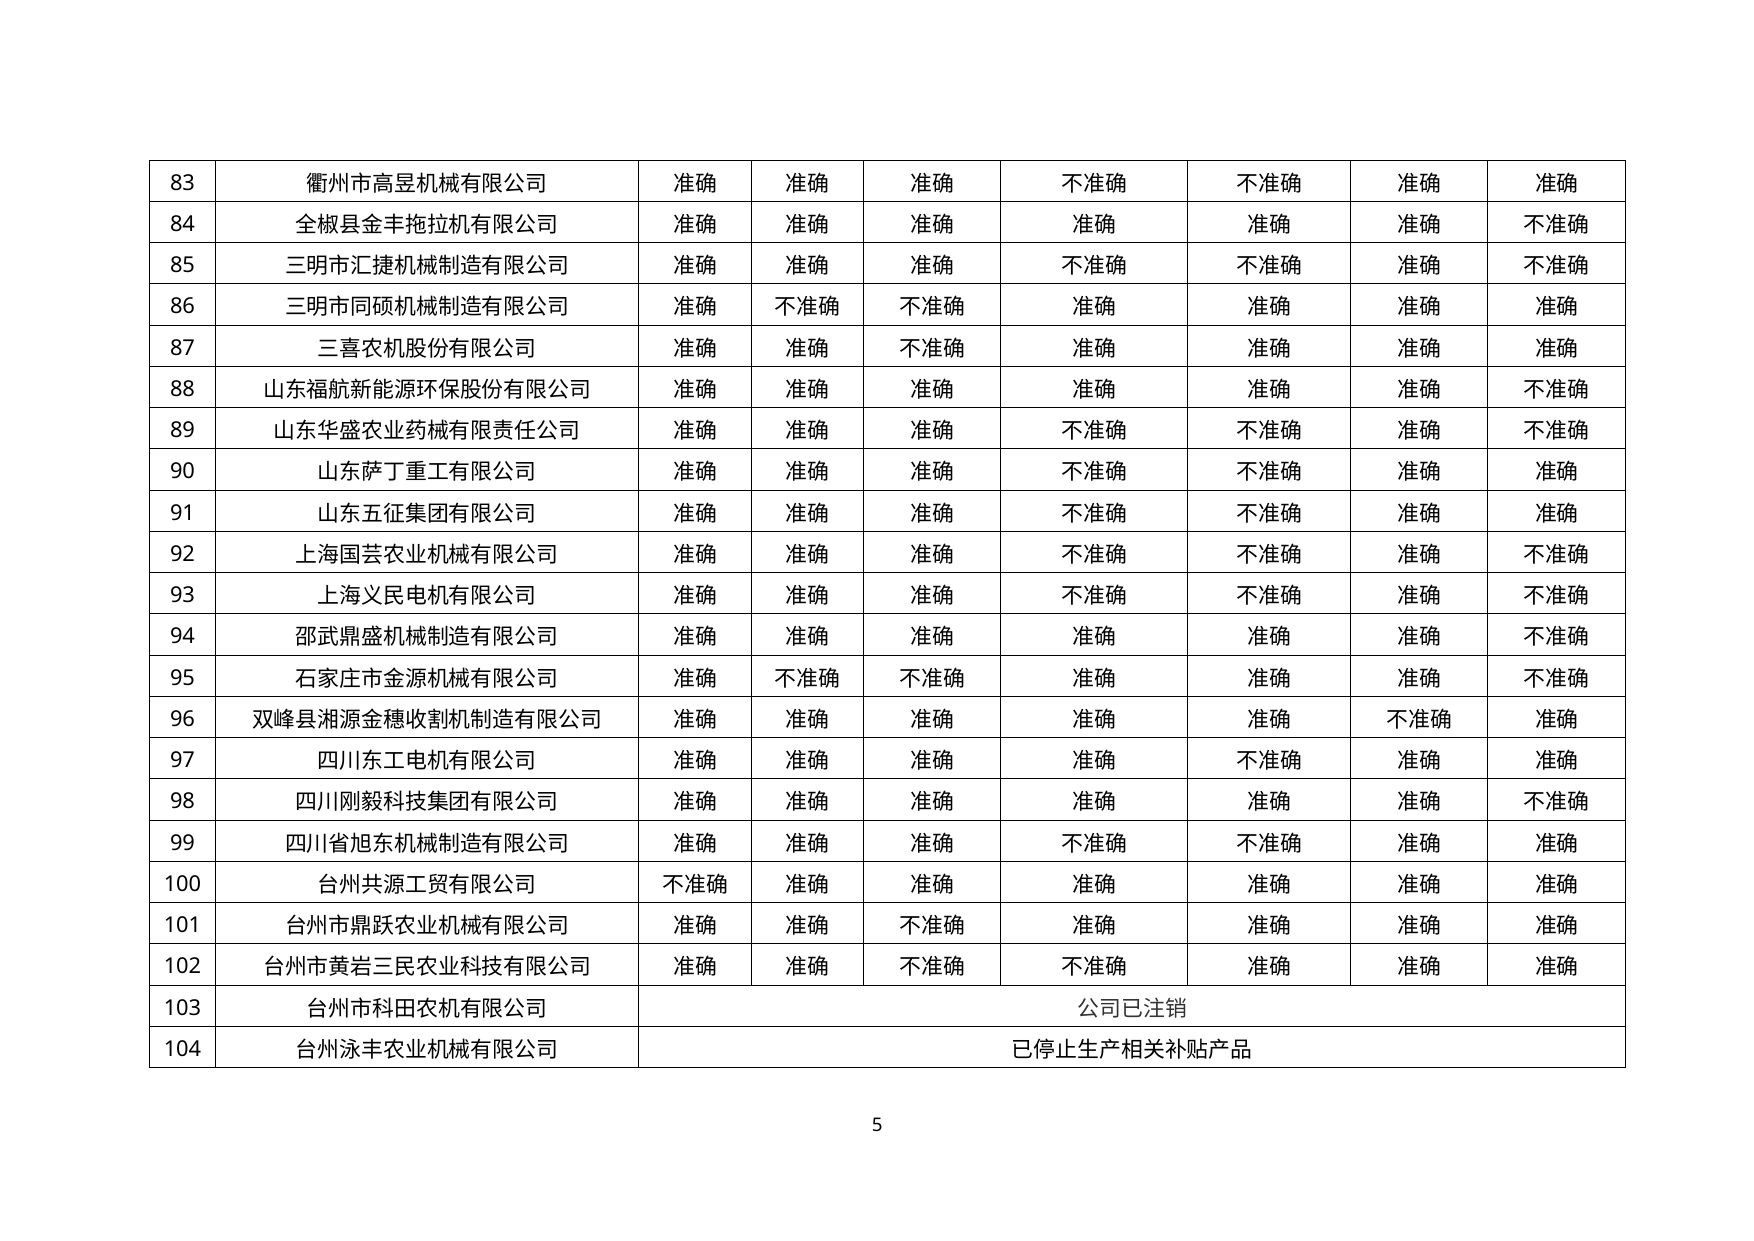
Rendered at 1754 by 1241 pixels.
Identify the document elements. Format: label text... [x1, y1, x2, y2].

table_cell 不准确 [639, 862, 751, 902]
table_cell 100 [150, 862, 215, 902]
table_cell 四川刚毅科技集团有限公司 [216, 779, 638, 819]
table_cell 台州市鼎跃农业机械有限公司 [216, 903, 638, 943]
table_cell 准确 [639, 367, 751, 407]
table_cell 103 [150, 986, 215, 1026]
table_cell 准确 [639, 243, 751, 283]
table_cell 准确 [864, 202, 1000, 242]
table_cell 准确 [1488, 326, 1625, 366]
table_cell 准确 [752, 862, 863, 902]
table_cell 准确 [752, 573, 863, 613]
table_cell 不准确 [1488, 202, 1625, 242]
table_cell 衢州市高昱机械有限公司 [216, 161, 638, 201]
table_cell 准确 [864, 821, 1000, 861]
table_cell 准确 [1351, 656, 1487, 696]
table_cell 准确 [1351, 821, 1487, 861]
table_cell 准确 [864, 161, 1000, 201]
table_cell 准确 [1351, 243, 1487, 283]
table_cell 101 [150, 903, 215, 943]
table_cell 不准确 [1488, 532, 1625, 572]
table_cell 准确 [752, 738, 863, 778]
table_cell 台州市科田农机有限公司 [216, 986, 638, 1026]
table_cell 准确 [1488, 862, 1625, 902]
table_cell 准确 [1351, 202, 1487, 242]
table_cell 准确 [639, 614, 751, 654]
table_cell 山东华盛农业药械有限责任公司 [216, 408, 638, 448]
table_cell 不准确 [1188, 532, 1350, 572]
table_cell 88 [150, 367, 215, 407]
table_cell 准确 [1351, 779, 1487, 819]
table_cell 准确 [752, 491, 863, 531]
table_cell 准确 [752, 449, 863, 489]
table_cell 准确 [1351, 573, 1487, 613]
table_cell 准确 [752, 779, 863, 819]
table_cell 准确 [1001, 697, 1187, 737]
table_cell 准确 [1488, 697, 1625, 737]
table_cell 准确 [1188, 284, 1350, 324]
table_cell 准确 [864, 779, 1000, 819]
table_cell 准确 [1351, 491, 1487, 531]
table_cell 邵武鼎盛机械制造有限公司 [216, 614, 638, 654]
table_cell 全椒县金丰拖拉机有限公司 [216, 202, 638, 242]
table_cell 准确 [639, 202, 751, 242]
table_cell 86 [150, 284, 215, 324]
table_cell 准确 [1351, 449, 1487, 489]
table_cell 不准确 [1188, 573, 1350, 613]
table_cell 准确 [1001, 656, 1187, 696]
table_cell 准确 [1001, 614, 1187, 654]
table_cell 准确 [1351, 326, 1487, 366]
table_cell 准确 [864, 697, 1000, 737]
table_cell 准确 [752, 243, 863, 283]
table_cell 不准确 [1488, 408, 1625, 448]
table_cell 准确 [864, 532, 1000, 572]
table_cell 三明市同硕机械制造有限公司 [216, 284, 638, 324]
table_cell 台州市黄岩三民农业科技有限公司 [216, 944, 638, 984]
table_cell 准确 [1488, 903, 1625, 943]
table_cell 准确 [1001, 862, 1187, 902]
table_cell 准确 [1351, 903, 1487, 943]
table_cell 98 [150, 779, 215, 819]
table_cell 准确 [1188, 656, 1350, 696]
table_cell 台州泳丰农业机械有限公司 [216, 1027, 638, 1067]
table_cell 不准确 [1001, 491, 1187, 531]
table_cell 准确 [864, 491, 1000, 531]
table_cell 不准确 [1488, 573, 1625, 613]
table_cell 92 [150, 532, 215, 572]
table_cell 准确 [1188, 614, 1350, 654]
table_cell 准确 [1188, 862, 1350, 902]
table_cell 已停止生产相关补贴产品 [639, 1027, 1625, 1067]
table_cell 不准确 [1488, 779, 1625, 819]
table_cell 不准确 [864, 944, 1000, 984]
table_cell 准确 [864, 862, 1000, 902]
table_cell 准确 [1188, 944, 1350, 984]
table_cell 准确 [1188, 202, 1350, 242]
table_cell 准确 [752, 408, 863, 448]
table_cell 准确 [639, 738, 751, 778]
table_cell 准确 [752, 161, 863, 201]
table_cell 准确 [639, 161, 751, 201]
table_cell 不准确 [1188, 449, 1350, 489]
table_cell 不准确 [752, 656, 863, 696]
table_cell 不准确 [1001, 408, 1187, 448]
table_cell 准确 [1188, 697, 1350, 737]
table_cell 不准确 [1001, 821, 1187, 861]
table_cell 准确 [1488, 449, 1625, 489]
table_cell 不准确 [1188, 243, 1350, 283]
table_cell 准确 [752, 202, 863, 242]
table_cell 准确 [864, 738, 1000, 778]
table_cell 不准确 [864, 903, 1000, 943]
table_cell 山东福航新能源环保股份有限公司 [216, 367, 638, 407]
table_cell 准确 [639, 449, 751, 489]
table_cell 不准确 [1001, 532, 1187, 572]
table_cell 三明市汇捷机械制造有限公司 [216, 243, 638, 283]
table_cell 91 [150, 491, 215, 531]
table_cell 准确 [639, 656, 751, 696]
table_cell 准确 [1188, 903, 1350, 943]
table_cell 台州共源工贸有限公司 [216, 862, 638, 902]
table_cell 准确 [639, 284, 751, 324]
table_cell 不准确 [1188, 738, 1350, 778]
table_cell 准确 [864, 614, 1000, 654]
table_cell 准确 [1188, 779, 1350, 819]
table_cell 准确 [1001, 779, 1187, 819]
table_cell 准确 [752, 944, 863, 984]
table_cell 公司已注销 [639, 986, 1625, 1026]
table_cell 上海义民电机有限公司 [216, 573, 638, 613]
table_cell 准确 [864, 408, 1000, 448]
table_cell 99 [150, 821, 215, 861]
table_cell 准确 [1488, 821, 1625, 861]
table_cell 87 [150, 326, 215, 366]
table_cell 三喜农机股份有限公司 [216, 326, 638, 366]
table_cell 准确 [1351, 161, 1487, 201]
table_cell 四川东工电机有限公司 [216, 738, 638, 778]
table_cell 不准确 [1001, 161, 1187, 201]
table_cell 104 [150, 1027, 215, 1067]
table_cell 83 [150, 161, 215, 201]
table_cell 准确 [752, 821, 863, 861]
table_cell 准确 [639, 532, 751, 572]
table_cell 不准确 [1001, 573, 1187, 613]
table_cell 96 [150, 697, 215, 737]
table_cell 不准确 [1351, 697, 1487, 737]
table_cell 不准确 [1188, 161, 1350, 201]
table_cell 97 [150, 738, 215, 778]
table_cell 准确 [639, 408, 751, 448]
table_cell 准确 [1488, 738, 1625, 778]
table_cell 山东萨丁重工有限公司 [216, 449, 638, 489]
table_cell 准确 [1001, 284, 1187, 324]
table_cell 不准确 [1488, 367, 1625, 407]
table_cell 95 [150, 656, 215, 696]
table_cell 准确 [1351, 862, 1487, 902]
table_cell 准确 [639, 944, 751, 984]
table_cell 准确 [752, 614, 863, 654]
table_cell 90 [150, 449, 215, 489]
table_cell 准确 [1351, 532, 1487, 572]
table_cell 准确 [752, 697, 863, 737]
table_cell 准确 [639, 573, 751, 613]
table_cell 准确 [1351, 944, 1487, 984]
table_cell 四川省旭东机械制造有限公司 [216, 821, 638, 861]
table_cell 准确 [1001, 326, 1187, 366]
table_cell 准确 [639, 326, 751, 366]
table_cell 准确 [1188, 367, 1350, 407]
table_cell 准确 [1351, 284, 1487, 324]
table_cell 准确 [752, 903, 863, 943]
table_cell 山东五征集团有限公司 [216, 491, 638, 531]
table_cell 不准确 [1001, 243, 1187, 283]
table_cell 102 [150, 944, 215, 984]
table_cell 准确 [752, 532, 863, 572]
table_cell 准确 [752, 367, 863, 407]
table_cell 84 [150, 202, 215, 242]
table_cell 准确 [639, 491, 751, 531]
table_cell 不准确 [1188, 408, 1350, 448]
table_cell 准确 [864, 573, 1000, 613]
table_cell 双峰县湘源金穗收割机制造有限公司 [216, 697, 638, 737]
table_cell 准确 [1001, 202, 1187, 242]
table_cell 准确 [864, 367, 1000, 407]
table_cell 准确 [864, 243, 1000, 283]
table_cell 89 [150, 408, 215, 448]
table_cell 准确 [1351, 408, 1487, 448]
table_cell 准确 [1351, 614, 1487, 654]
table_cell 不准确 [1188, 821, 1350, 861]
table_cell 准确 [1351, 738, 1487, 778]
table_cell 准确 [752, 326, 863, 366]
table_cell 不准确 [864, 656, 1000, 696]
table_cell 不准确 [752, 284, 863, 324]
table_cell 准确 [1351, 367, 1487, 407]
table_cell 石家庄市金源机械有限公司 [216, 656, 638, 696]
table_cell 准确 [639, 903, 751, 943]
table_cell 不准确 [1488, 656, 1625, 696]
table_cell 准确 [1488, 944, 1625, 984]
table_cell 准确 [639, 821, 751, 861]
table_cell 不准确 [864, 326, 1000, 366]
table_cell 准确 [1488, 161, 1625, 201]
table_cell 上海国芸农业机械有限公司 [216, 532, 638, 572]
table_cell 不准确 [1188, 491, 1350, 531]
table_cell 不准确 [864, 284, 1000, 324]
table_cell 准确 [1488, 284, 1625, 324]
table_cell 准确 [1188, 326, 1350, 366]
table_cell 准确 [864, 449, 1000, 489]
table_cell 准确 [639, 779, 751, 819]
table_cell 不准确 [1488, 614, 1625, 654]
table_cell 不准确 [1488, 243, 1625, 283]
table_cell 准确 [639, 697, 751, 737]
table_cell 不准确 [1001, 449, 1187, 489]
table_cell 准确 [1488, 491, 1625, 531]
table_cell 准确 [1001, 903, 1187, 943]
table_cell 准确 [1001, 738, 1187, 778]
table_cell 93 [150, 573, 215, 613]
table_cell 94 [150, 614, 215, 654]
table_cell 85 [150, 243, 215, 283]
table_cell 准确 [1001, 367, 1187, 407]
table_cell 不准确 [1001, 944, 1187, 984]
